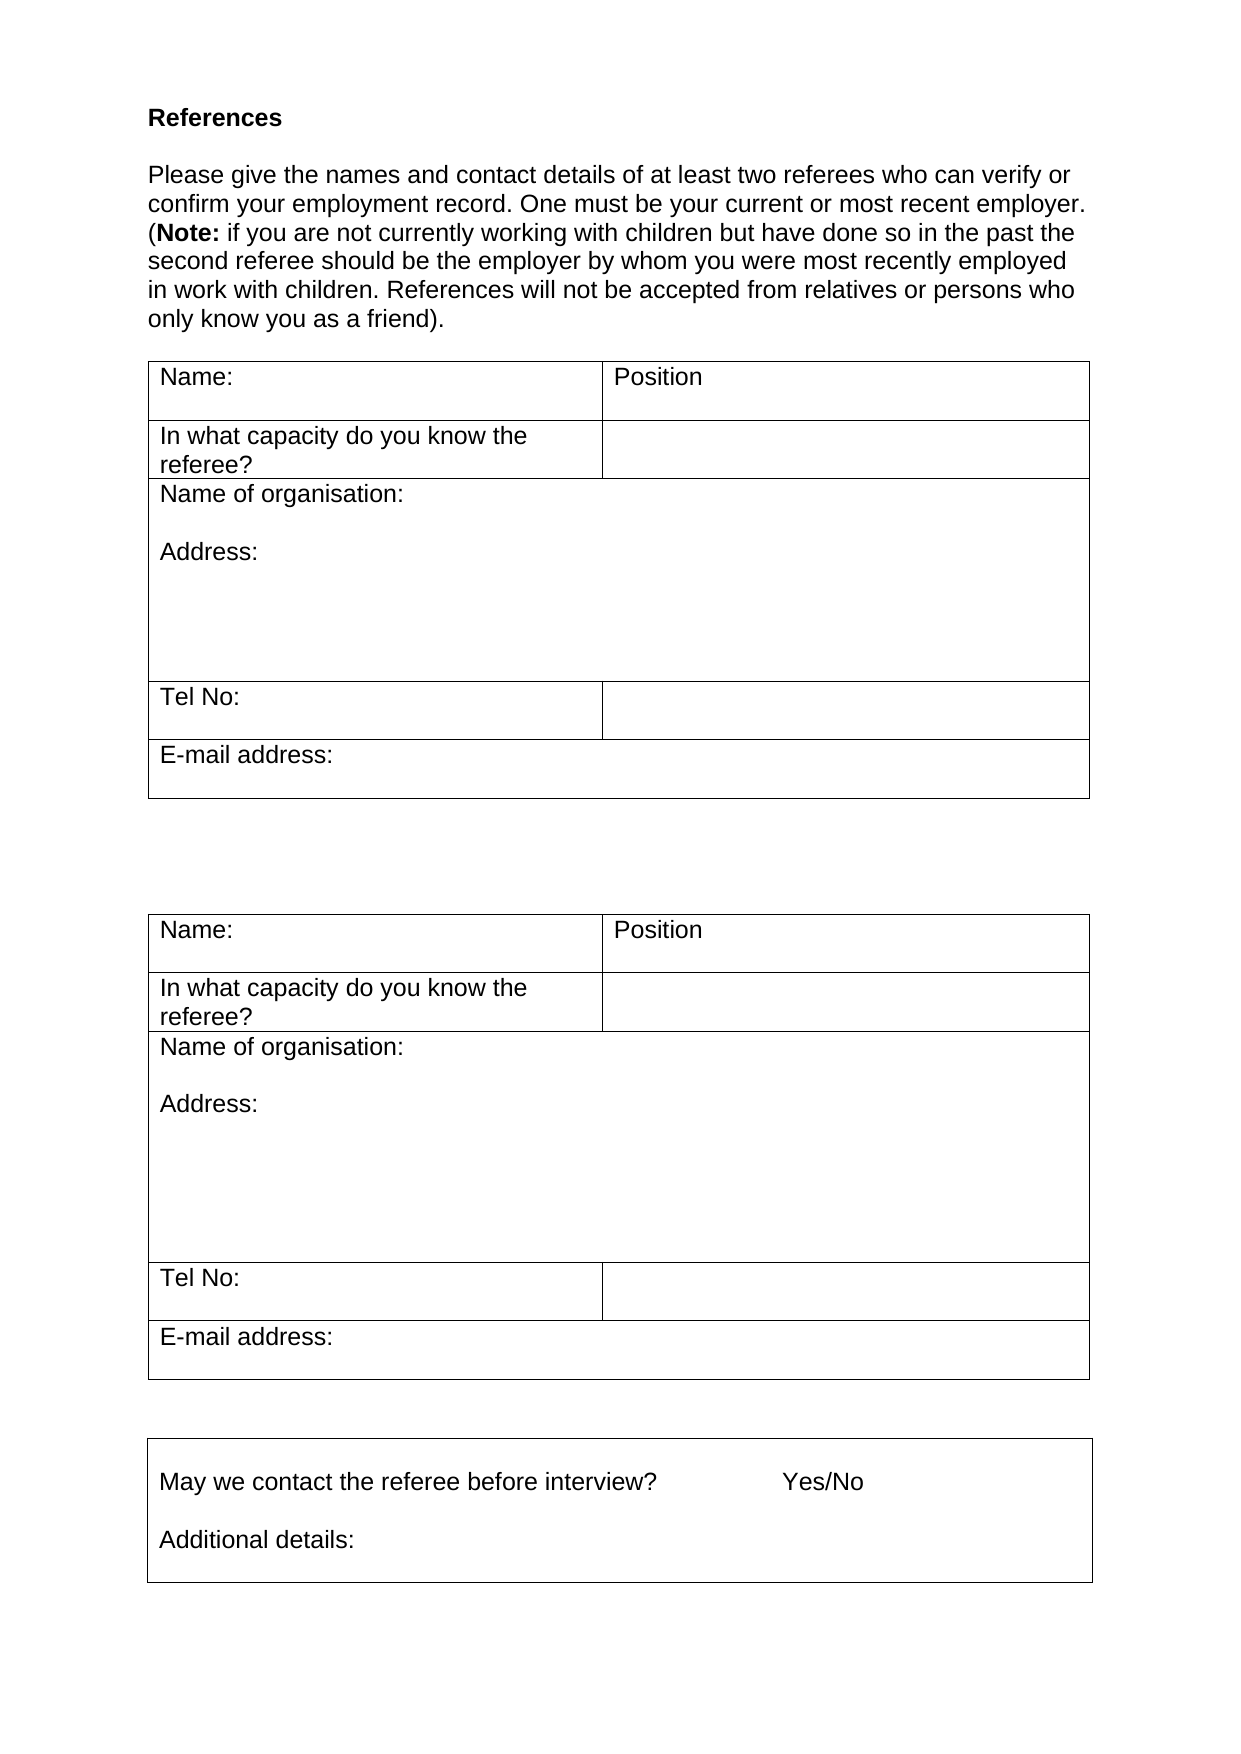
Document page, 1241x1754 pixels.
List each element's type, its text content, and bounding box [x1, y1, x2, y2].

table_cell E-mail address: [149, 740, 1089, 798]
table_header Position [603, 915, 1089, 972]
table_cell In what capacity do you know the referee? [149, 973, 602, 1031]
table_cell E-mail address: [149, 1321, 1089, 1379]
table_cell Tel No: [149, 1263, 602, 1320]
table_header Name: [149, 362, 602, 420]
table_cell [603, 973, 1089, 1031]
table_header Name: [149, 915, 602, 972]
table_cell [603, 682, 1089, 739]
table_cell In what capacity do you know the referee? [149, 421, 602, 478]
text Please give the names and contact details of at least two referees who can verify or confirm your employment record. One must be your current or most recent employer. (Note: if you are not currently working with children but have done so in the past the second referee should be the employer by whom you were most recently employed in work with children. References will not be accepted from relatives or persons who only know you as a friend). [148, 160, 1092, 332]
table_cell Name of organisation: Address: [149, 1032, 1089, 1262]
table_cell [603, 1263, 1089, 1320]
table_header Position [603, 362, 1089, 420]
table_cell Name of organisation: Address: [149, 479, 1089, 681]
table_cell [603, 421, 1089, 478]
table_cell Tel No: [149, 682, 602, 739]
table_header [148, 1439, 1092, 1582]
text References [91, 102, 1092, 131]
